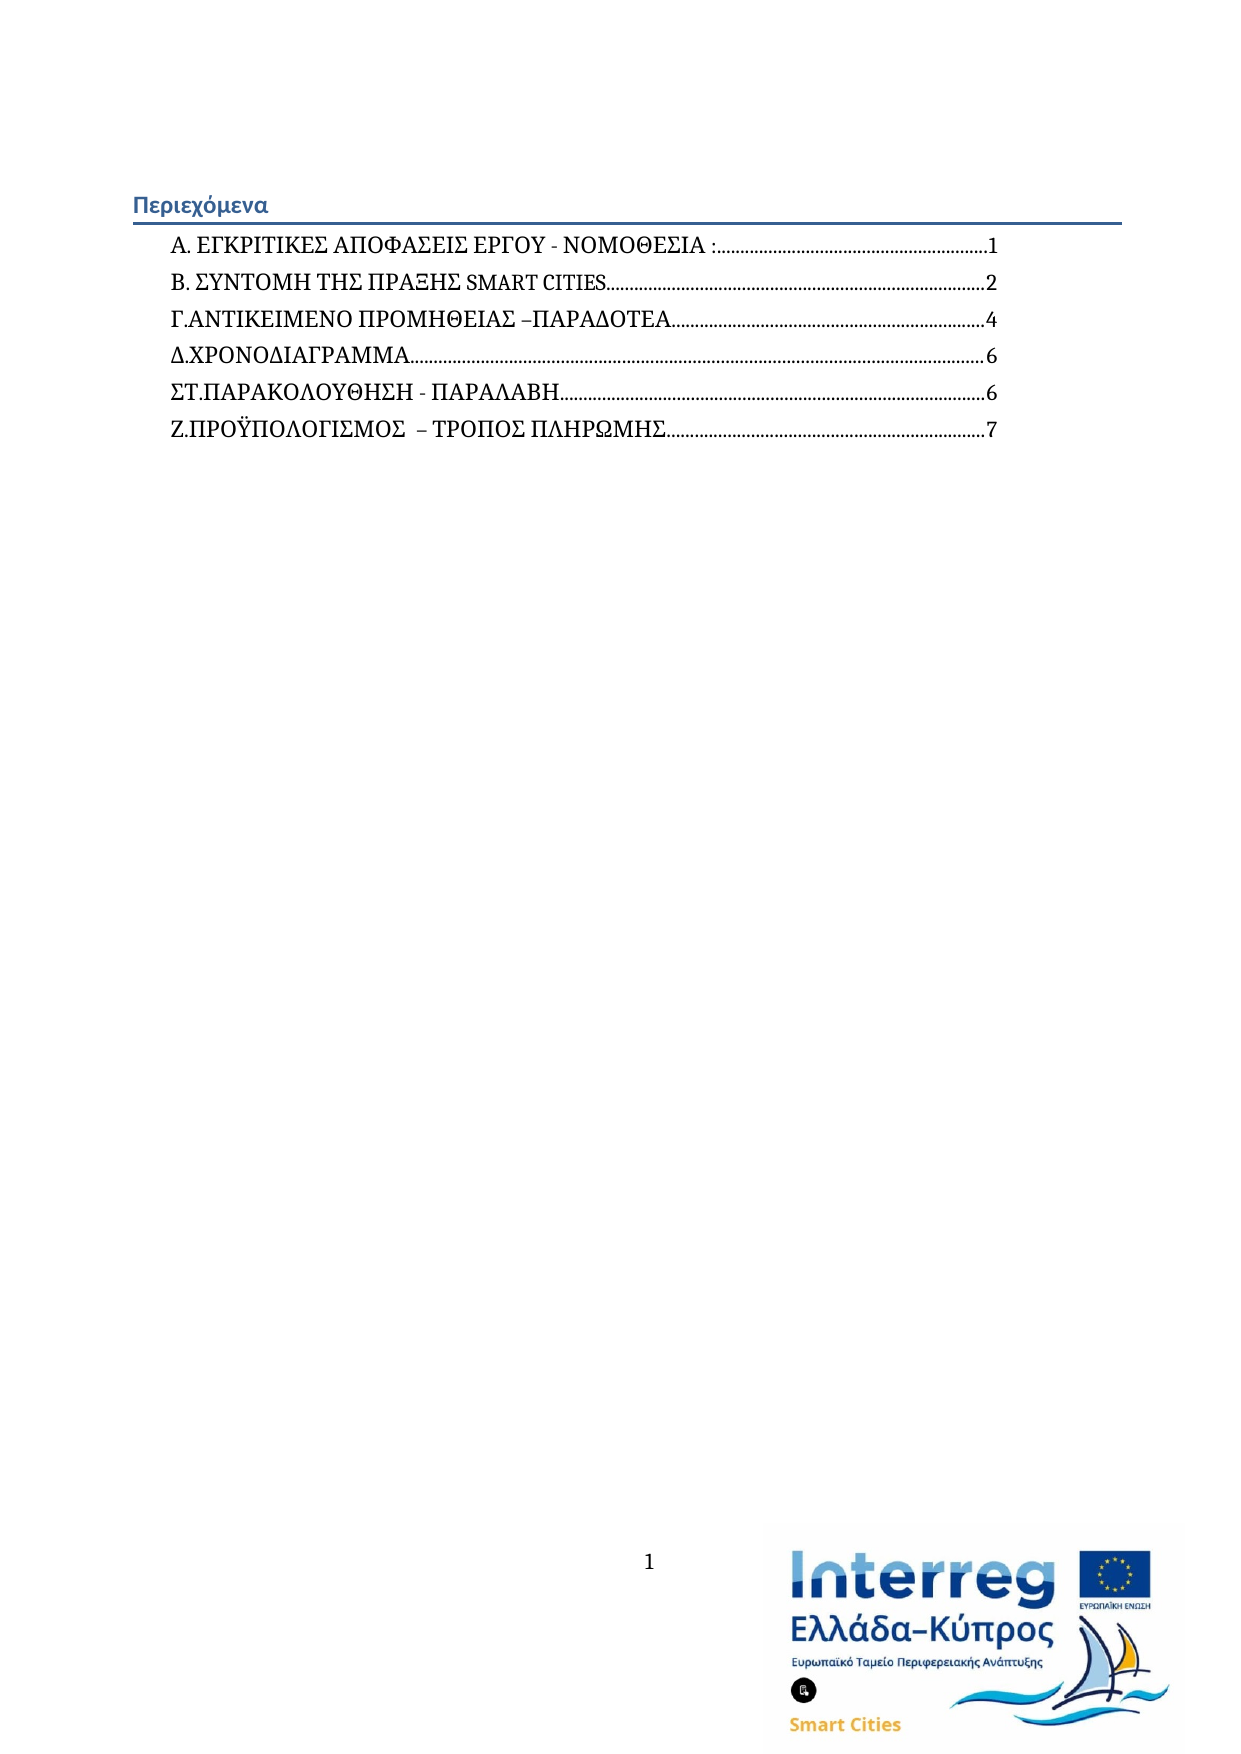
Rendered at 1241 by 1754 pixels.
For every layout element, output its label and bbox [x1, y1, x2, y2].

picture [762, 1523, 1185, 1754]
